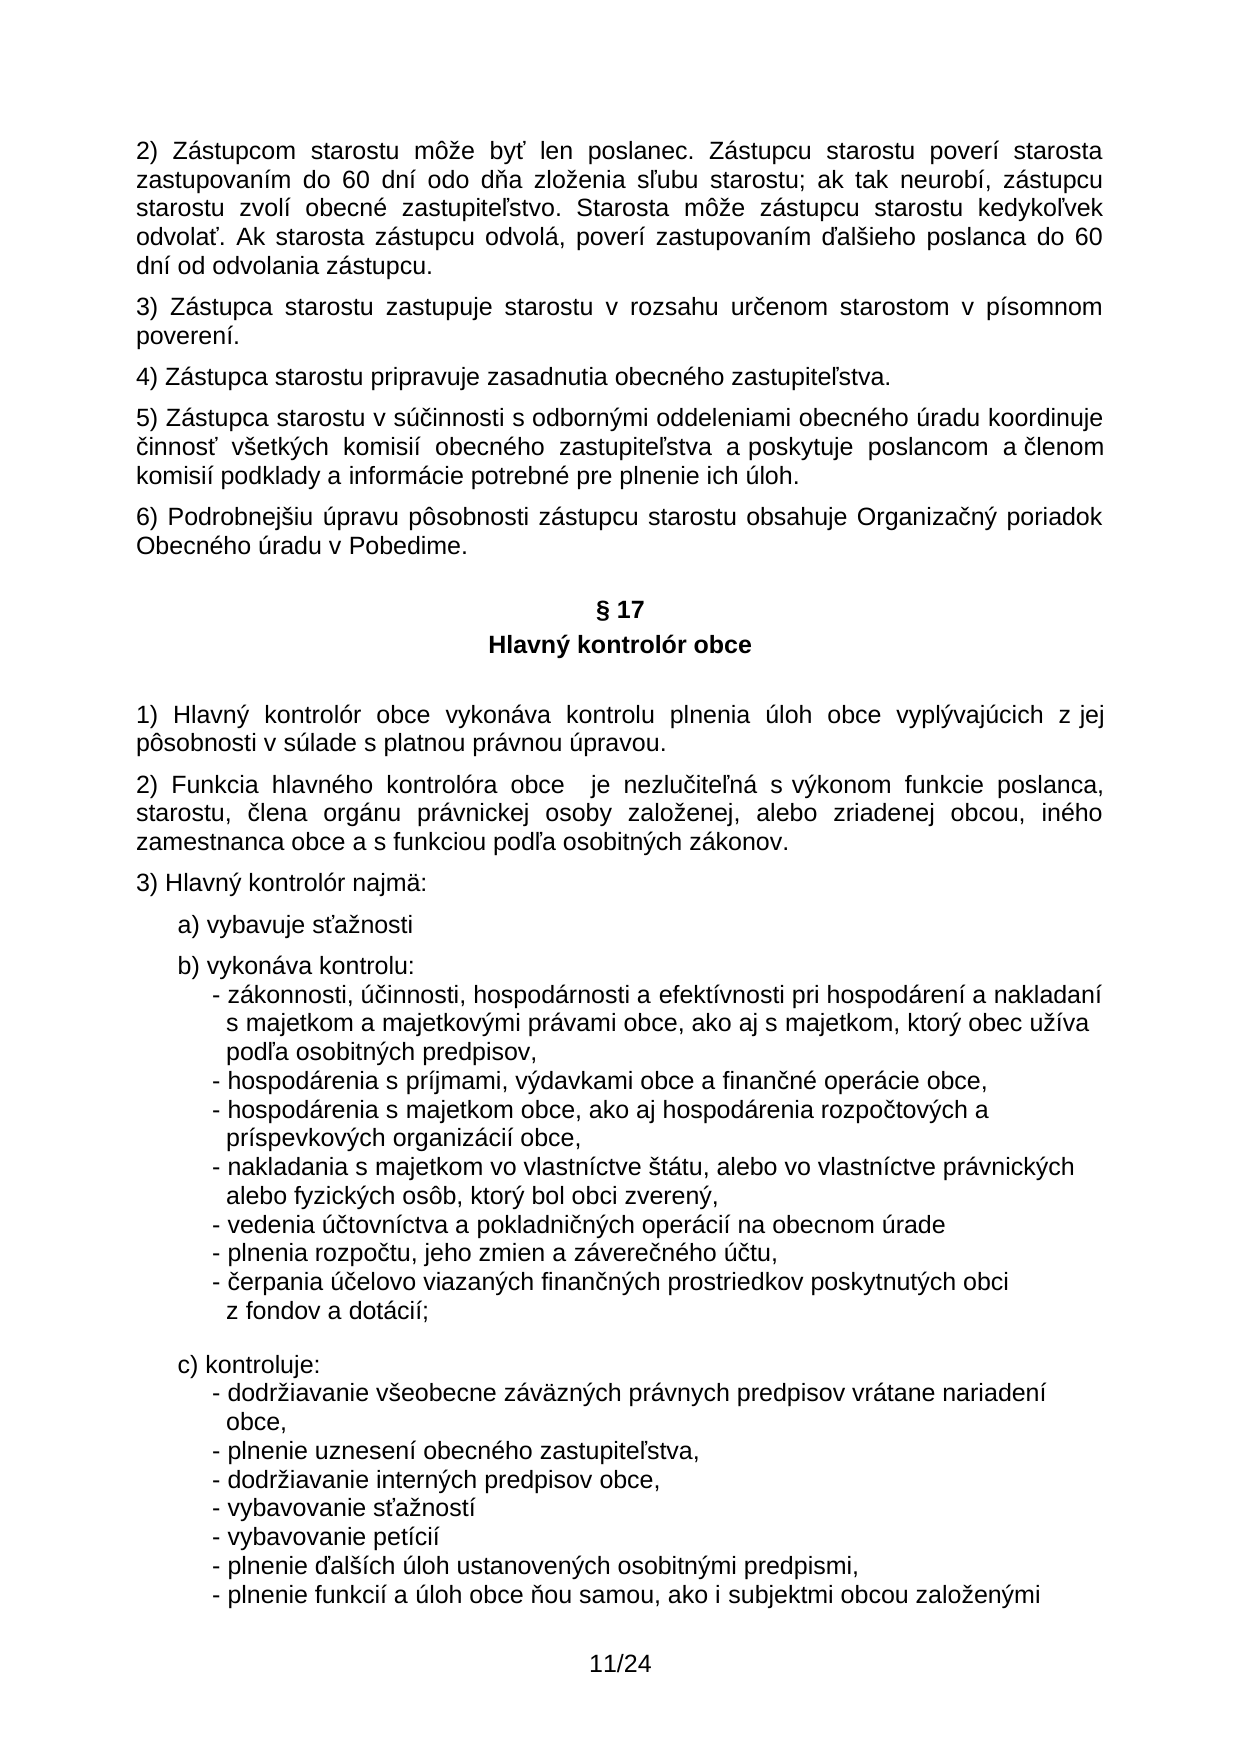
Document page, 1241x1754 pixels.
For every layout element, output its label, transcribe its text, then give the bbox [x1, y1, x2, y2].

text 5) Zástupca starostu v súčinnosti s odbornými oddeleniami obecného úradu koordinuje činnosť všetkých komisií obecného zastupiteľstva a poskytuje poslancom a členom komisií podklady a informácie potrebné pre plnenie ich úloh. [136, 403, 1104, 489]
text Hlavný kontrolór obce [136, 629, 1104, 658]
text 6) Podrobnejšiu úpravu pôsobnosti zástupcu starostu obsahuje Organizačný poriadok Obecného úradu v Pobedime. [136, 502, 1104, 559]
text - hospodárenia s majetkom obce, ako aj hospodárenia rozpočtových a [136, 1094, 1104, 1123]
text - plnenie uznesení obecného zastupiteľstva, [136, 1436, 1104, 1464]
text - vedenia účtovníctva a pokladničných operácií na obecnom úrade [136, 1209, 1104, 1238]
text podľa osobitných predpisov, [136, 1037, 1104, 1066]
text obce, [136, 1407, 1104, 1436]
text a) vybavuje sťažnosti [136, 909, 1104, 938]
text b) vykonáva kontrolu: [136, 951, 1104, 979]
text 3) Zástupca starostu zastupuje starostu v rozsahu určenom starostom v písomnom poverení. [136, 292, 1104, 349]
text - vybavovanie petícií [136, 1522, 1104, 1551]
text - plnenie ďalších úloh ustanovených osobitnými predpismi, [136, 1551, 1104, 1579]
text - dodržiavanie interných predpisov obce, [136, 1464, 1104, 1493]
text 2) Funkcia hlavného kontrolóra obce je nezlučiteľná s výkonom funkcie poslanca, starostu, člena orgánu právnickej osoby založenej, alebo zriadenej obcou, iného zamestnanca obce a s funkciou podľa osobitných zákonov. [136, 769, 1104, 856]
text 4) Zástupca starostu pripravuje zasadnutia obecného zastupiteľstva. [136, 362, 1104, 391]
text - zákonnosti, účinnosti, hospodárnosti a efektívnosti pri hospodárení a nakladaní [136, 979, 1104, 1008]
text - plnenia rozpočtu, jeho zmien a záverečného účtu, [136, 1238, 1104, 1267]
text 2) Zástupcom starostu môže byť len poslanec. Zástupcu starostu poverí starosta zastupovaním do 60 dní odo dňa zloženia sľubu starostu; ak tak neurobí, zástupcu starostu zvolí obecné zastupiteľstvo. Starosta môže zástupcu starostu kedykoľvek odvolať. Ak starosta zástupcu odvolá, poverí zastupovaním ďalšieho poslanca do 60 dní od odvolania zástupcu. [136, 136, 1104, 279]
text príspevkových organizácií obce, [136, 1123, 1104, 1152]
text - hospodárenia s príjmami, výdavkami obce a finančné operácie obce, [136, 1066, 1104, 1094]
text - nakladania s majetkom vo vlastníctve štátu, alebo vo vlastníctve právnických [136, 1152, 1104, 1181]
text § 17 [136, 594, 1104, 623]
text 1) Hlavný kontrolór obce vykonáva kontrolu plnenia úloh obce vyplývajúcich z jej pôsobnosti v súlade s platnou právnou úpravou. [136, 699, 1104, 757]
text - vybavovanie sťažností [136, 1493, 1104, 1522]
text - plnenie funkcií a úloh obce ňou samou, ako i subjektmi obcou založenými [136, 1579, 1104, 1608]
text alebo fyzických osôb, ktorý bol obci zverený, [136, 1181, 1104, 1209]
text z fondov a dotácií; [136, 1296, 1104, 1324]
text - dodržiavanie všeobecne záväzných právnych predpisov vrátane nariadení [136, 1378, 1104, 1407]
text s majetkom a majetkovými právami obce, ako aj s majetkom, ktorý obec užíva [136, 1008, 1104, 1037]
text - čerpania účelovo viazaných finančných prostriedkov poskytnutých obci [136, 1267, 1104, 1296]
text c) kontroluje: [136, 1349, 1104, 1378]
text 3) Hlavný kontrolór najmä: [136, 868, 1104, 897]
